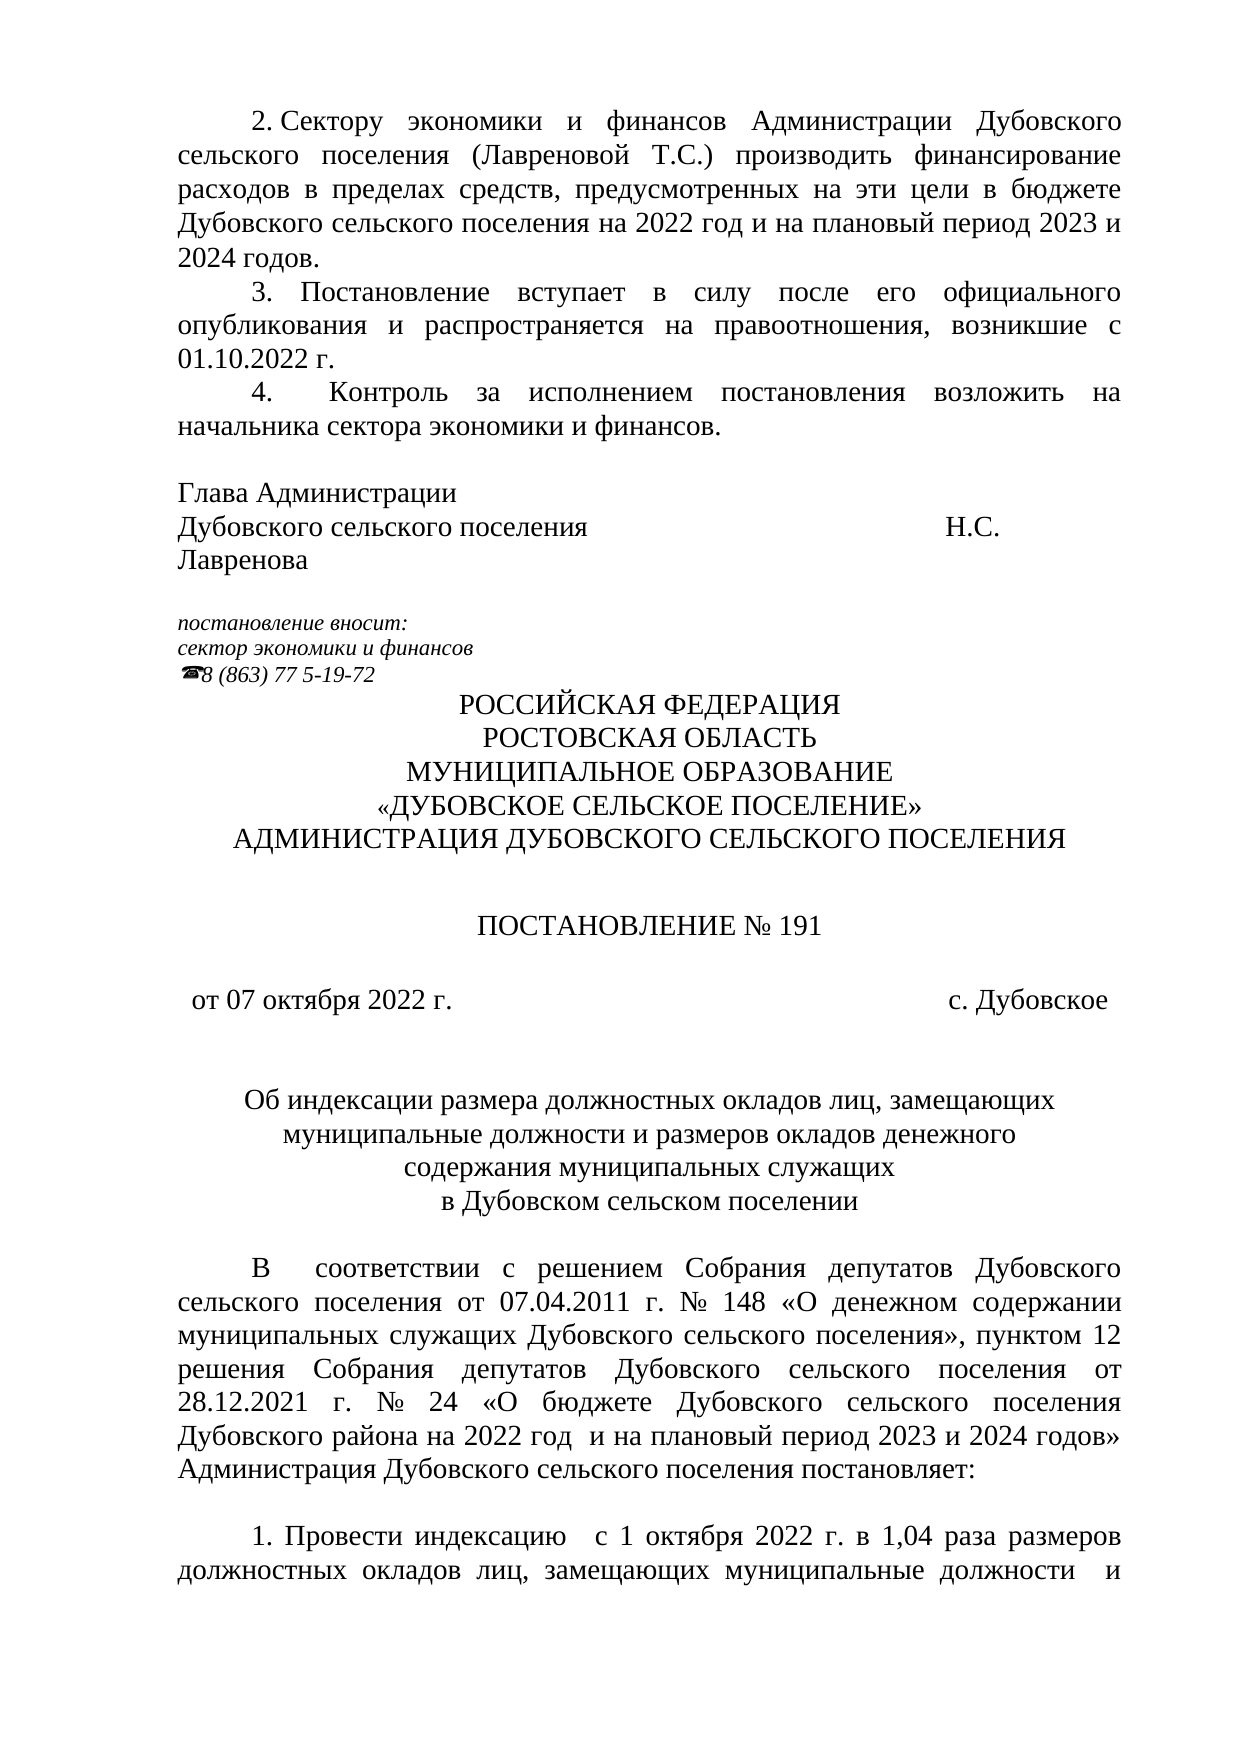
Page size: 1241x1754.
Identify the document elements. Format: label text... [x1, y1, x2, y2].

text 8 (863) 77 5-19-72 [177, 661, 1122, 687]
text 3. Постановление вступает в силу после его официального опубликования и распространяется на правоотношения, возникшие с 01.10.2022 г. [177, 274, 1122, 374]
text АДМИНИСТРАЦИЯ ДУБОВСКОГО СЕЛЬСКОГО ПОСЕЛЕНИЯ [177, 821, 1122, 855]
text РОССИЙСКАЯ ФЕДЕРАЦИЯ [177, 687, 1122, 721]
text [177, 1518, 1122, 1586]
text В соответствии с решением Собрания депутатов Дубовского сельского поселения от 07.04.2011 г. № 148 «О денежном содержании муниципальных служащих Дубовского сельского поселения», пунктом 12 решения Собрания депутатов Дубовского сельского поселения от 28.12.2021 г. № 24 «О бюджете Дубовского сельского поселения Дубовского района на 2022 год и на плановый период 2023 и 2024 годов» Администрация Дубовского сельского поселения постановляет: [177, 1250, 1122, 1485]
text сектор экономики и финансов [177, 636, 1122, 661]
text МУНИЦИПАЛЬНОЕ ОБРАЗОВАНИЕ [177, 754, 1122, 788]
text в Дубовском сельском поселении [177, 1183, 1122, 1217]
text содержания муниципальных служащих [177, 1149, 1122, 1183]
text «ДУБОВСКОЕ СЕЛЬСКОЕ ПОСЕЛЕНИЕ» [177, 788, 1122, 821]
text ПОСТАНОВЛЕНИЕ № 191 [177, 908, 1122, 942]
text 4. Контроль за исполнением постановления возложить на начальника сектора экономики и финансов. [177, 374, 1122, 442]
text Об индексации размера должностных окладов лиц, замещающих муниципальные должности и размеров окладов денежного [177, 1082, 1122, 1149]
text Глава Администрации [177, 475, 1122, 509]
text Дубовского сельского поселения Н.С. Лавренова [177, 509, 1122, 576]
text постановление вносит: [177, 609, 1122, 636]
text РОСТОВСКАЯ ОБЛАСТЬ [177, 721, 1122, 754]
text 2. Сектору экономики и финансов Администрации Дубовского сельского поселения (Лавреновой Т.С.) производить финансирование расходов в пределах средств, предусмотренных на эти цели в бюджете Дубовского сельского поселения на 2022 год и на плановый период 2023 и 2024 годов. [177, 103, 1122, 273]
text от 07 октября 2022 г. с. Дубовское [177, 982, 1122, 1015]
